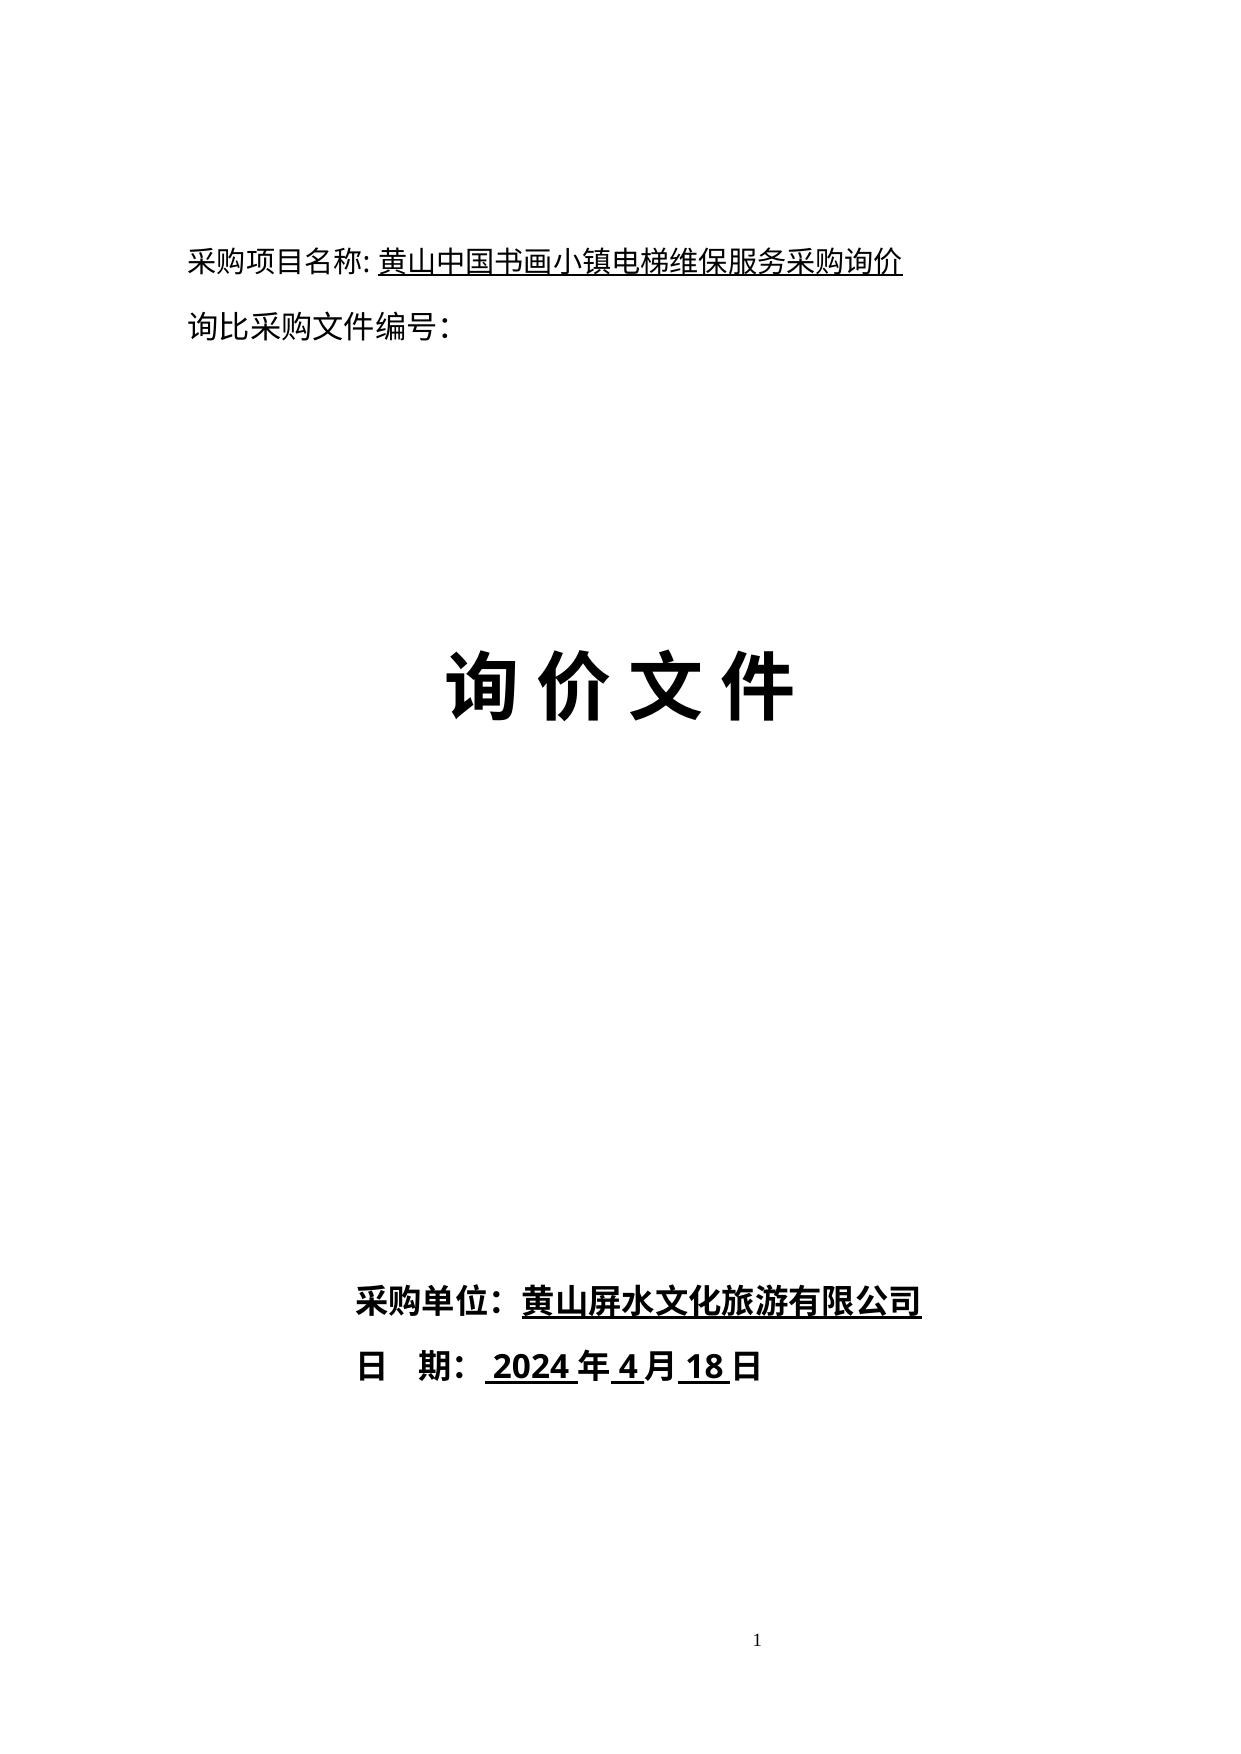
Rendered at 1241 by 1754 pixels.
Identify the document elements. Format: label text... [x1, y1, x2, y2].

text 询比采购文件编号： [187, 292, 1053, 357]
text 采购单位：黄山屏水文化旅游有限公司 [187, 1267, 1053, 1332]
text 采购项目名称: 黄山中国书画小镇电梯维保服务采购询价 [187, 227, 1053, 292]
text 日 期： 2024 年 4月 18日 [187, 1332, 1053, 1397]
text 询 价 文 件 [187, 617, 1053, 747]
